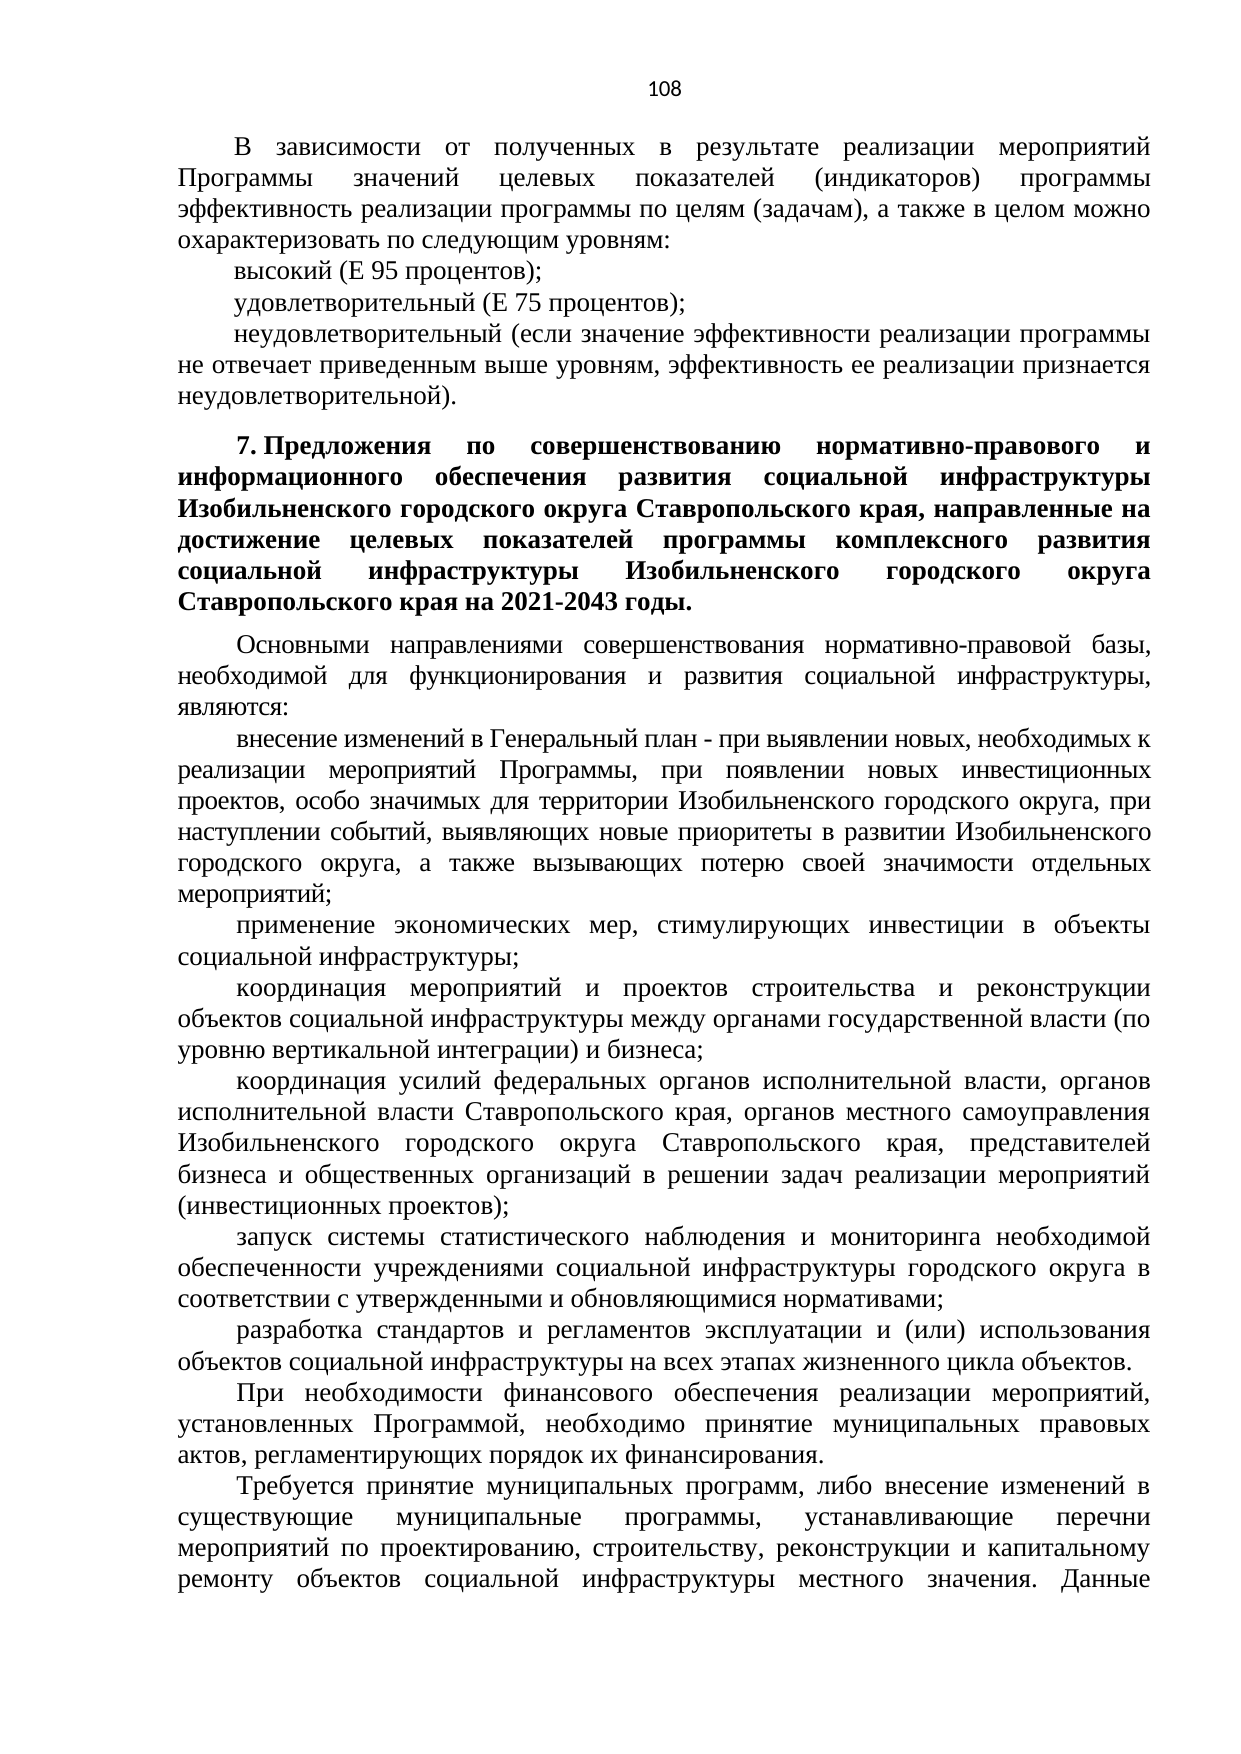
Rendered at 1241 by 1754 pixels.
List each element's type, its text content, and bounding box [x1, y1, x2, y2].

text применение экономических мер, стимулирующих инвестиции в объекты социальной инфраструктуры; [177, 908, 1152, 971]
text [177, 1469, 1152, 1594]
text удовлетворительный (E 75 процентов); [177, 286, 1152, 317]
text высокий (E 95 процентов); [177, 254, 1152, 286]
text Основными направлениями совершенствования нормативно-правовой базы, необходимой для функционирования и развития социальной инфраструктуры, являются: [177, 628, 1152, 722]
text внесение изменений в Генеральный план - при выявлении новых, необходимых к реализации мероприятий Программы, при появлении новых инвестиционных проектов, особо значимых для территории Изобильненского городского округа, при наступлении событий, выявляющих новые приоритеты в развитии Изобильненского городского округа, а также вызывающих потерю своей значимости отдельных мероприятий; [177, 722, 1152, 908]
text При необходимости финансового обеспечения реализации мероприятий, установленных Программой, необходимо принятие муниципальных правовых актов, регламентирующих порядок их финансирования. [177, 1376, 1152, 1469]
text запуск системы статистического наблюдения и мониторинга необходимой обеспеченности учреждениями социальной инфраструктуры городского округа в соответствии с утвержденными и обновляющимися нормативами; [177, 1220, 1152, 1313]
text координация усилий федеральных органов исполнительной власти, органов исполнительной власти Ставропольского края, органов местного самоуправления Изобильненского городского округа Ставропольского края, представителей бизнеса и общественных организаций в решении задач реализации мероприятий (инвестиционных проектов); [177, 1064, 1152, 1220]
text координация мероприятий и проектов строительства и реконструкции объектов социальной инфраструктуры между органами государственной власти (по уровню вертикальной интеграции) и бизнеса; [177, 971, 1152, 1064]
text В зависимости от полученных в результате реализации мероприятий Программы значений целевых показателей (индикаторов) программы эффективность реализации программы по целям (задачам), а также в целом можно охарактеризовать по следующим уровням: [177, 130, 1152, 254]
text 7. Предложения по совершенствованию нормативно-правового и информационного обеспечения развития социальной инфраструктуры Изобильненского городского округа Ставропольского края, направленные на достижение целевых показателей программы комплексного развития социальной инфраструктуры Изобильненского городского округа Ставропольского края на 2021-2043 годы. [177, 429, 1152, 616]
text неудовлетворительный (если значение эффективности реализации программы не отвечает приведенным выше уровням, эффективность ее реализации признается неудовлетворительной). [177, 317, 1152, 410]
text разработка стандартов и регламентов эксплуатации и (или) использования объектов социальной инфраструктуры на всех этапах жизненного цикла объектов. [177, 1313, 1152, 1376]
